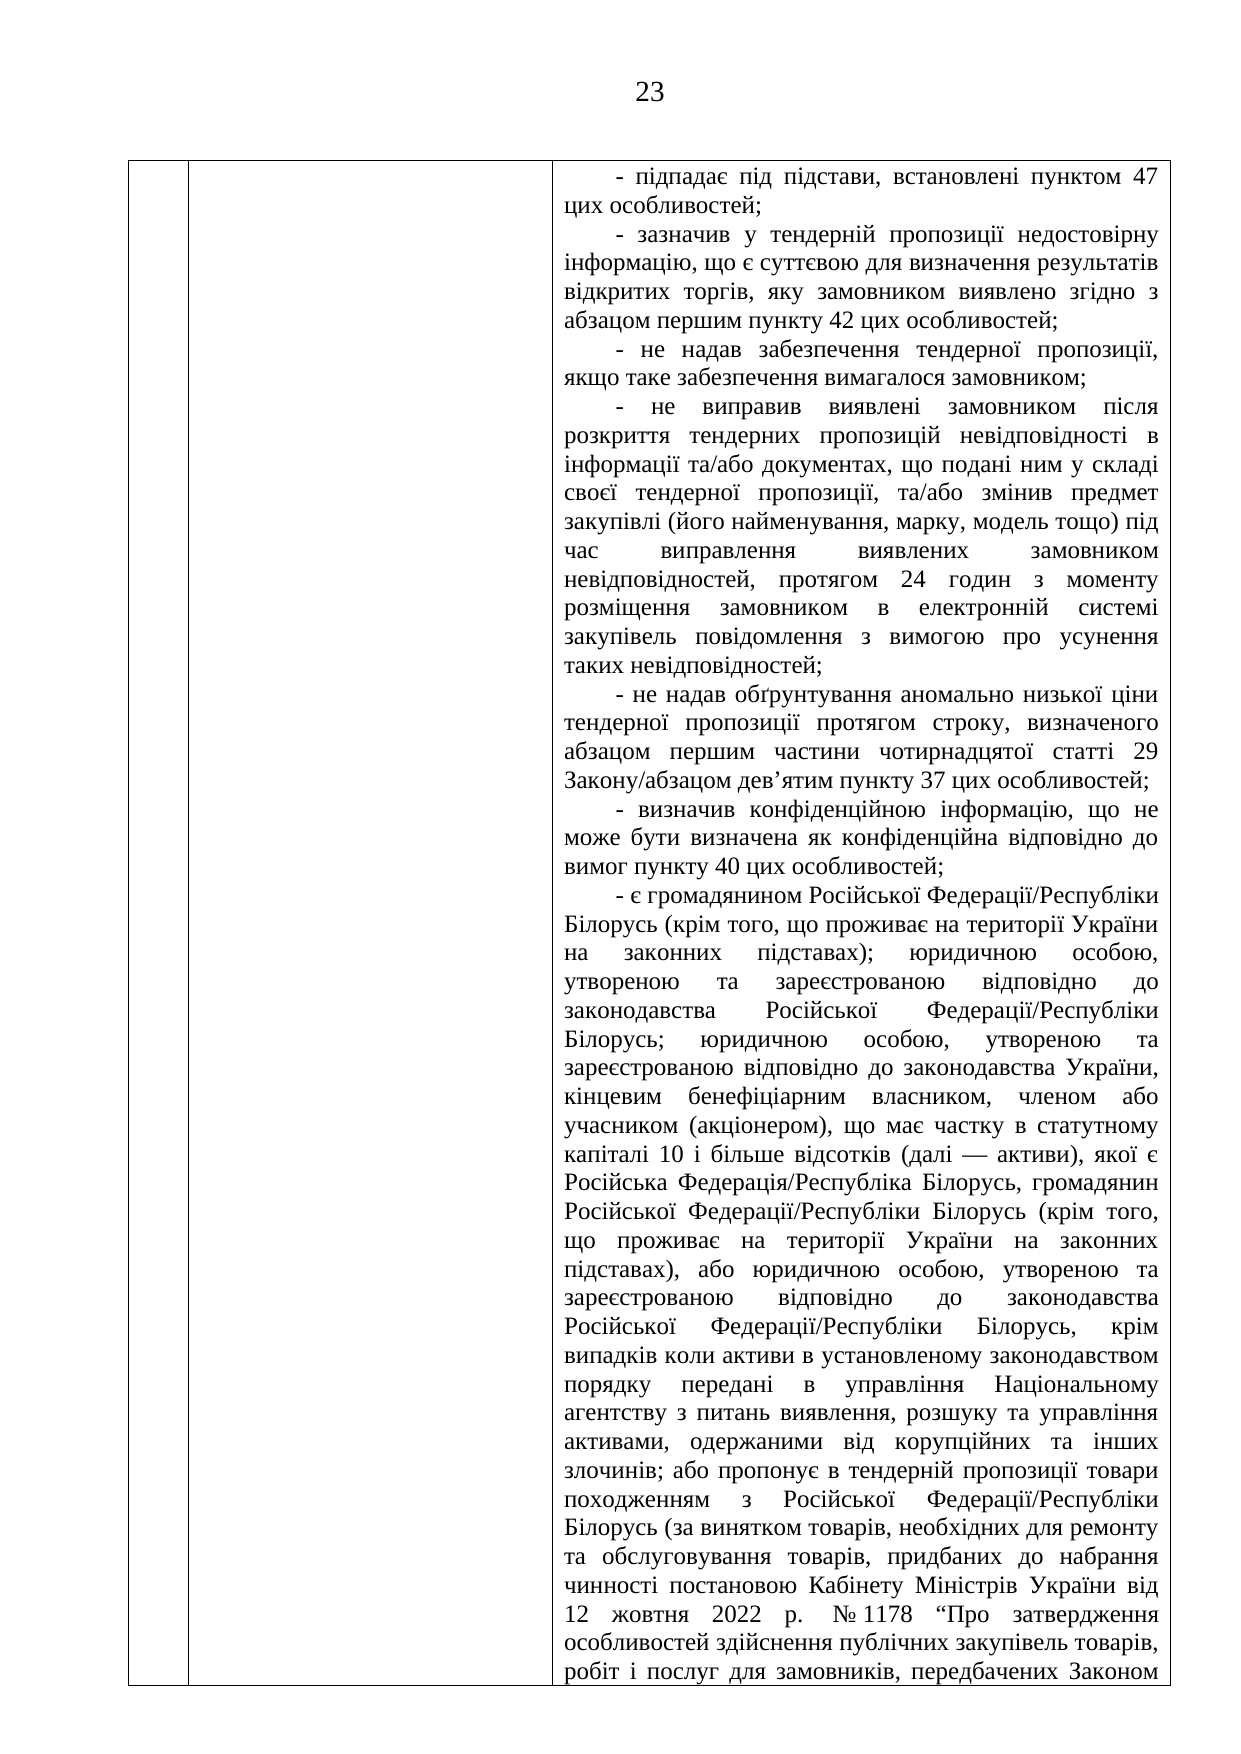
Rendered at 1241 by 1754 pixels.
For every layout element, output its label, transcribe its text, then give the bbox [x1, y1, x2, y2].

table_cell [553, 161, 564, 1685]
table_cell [189, 161, 552, 1685]
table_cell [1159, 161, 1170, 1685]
table_cell 4 [129, 161, 188, 1685]
